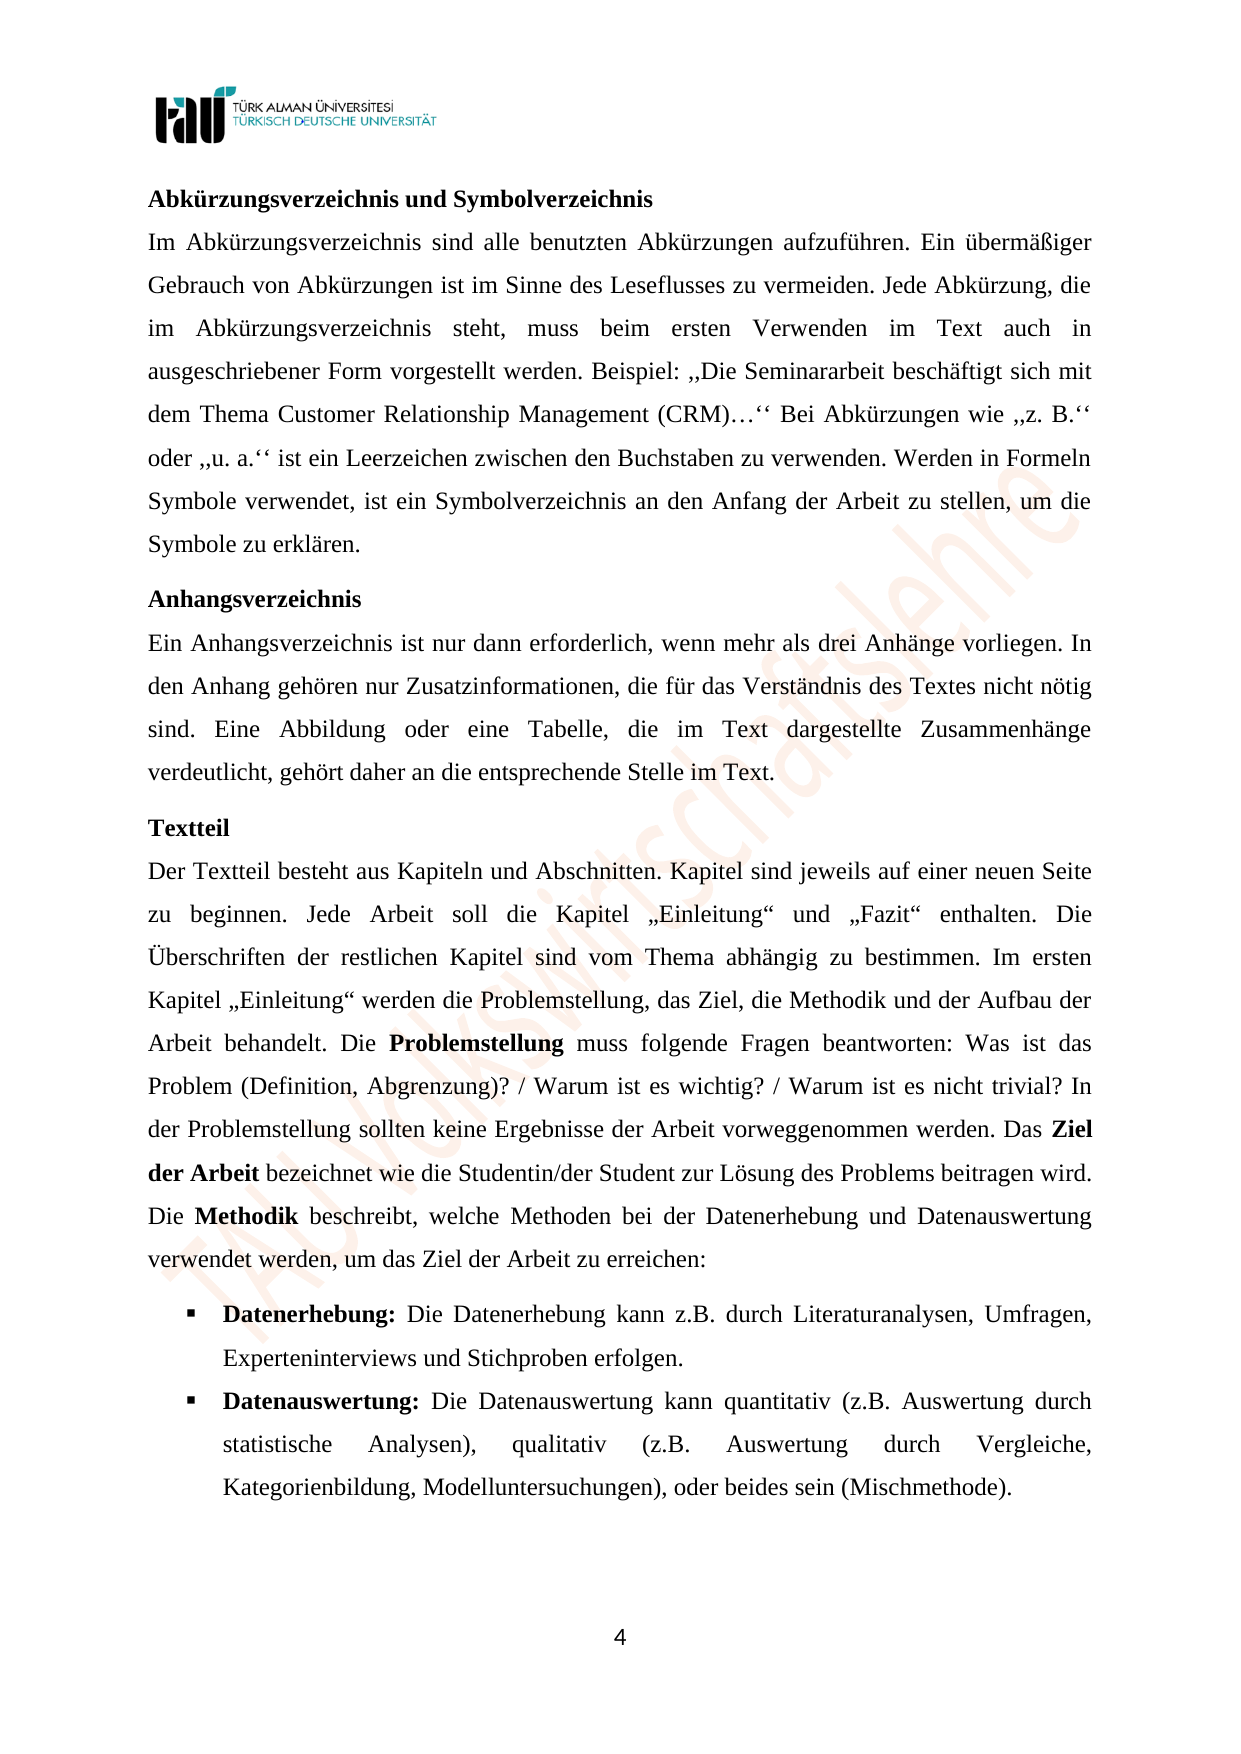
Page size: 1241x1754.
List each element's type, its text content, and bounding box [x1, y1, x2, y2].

text Textteil [148, 813, 1093, 841]
text Abkürzungsverzeichnis und Symbolverzeichnis [148, 184, 1093, 213]
list Datenauswertung: Die Datenauswertung kann quantitativ (z.B. Auswertung durch statistische Analysen), qualitativ (z.B. Auswertung durch Vergleiche, Kategorienbildung, Modelluntersuchungen), oder beides sein (Mischmethode). [185, 1386, 1093, 1501]
text Ein Anhangsverzeichnis ist nur dann erforderlich, wenn mehr als drei Anhänge vorliegen. In den Anhang gehören nur Zusatzinformationen, die für das Verständnis des Textes nicht nötig sind. Eine Abbildung oder eine Tabelle, die im Text dargestellte Zusammenhänge verdeutlicht, gehört daher an die entsprechende Stelle im Text. [148, 628, 1093, 786]
text Der Textteil besteht aus Kapiteln und Abschnitten. Kapitel sind jeweils auf einer neuen Seite zu beginnen. Jede Arbeit soll die Kapitel „Einleitung“ und „Fazit“ enthalten. Die Überschriften der restlichen Kapitel sind vom Thema abhängig zu bestimmen. Im ersten Kapitel „Einleitung“ werden die Problemstellung, das Ziel, die Methodik und der Aufbau der Arbeit behandelt. Die Problemstellung muss folgende Fragen beantworten: Was ist das Problem (Definition, Abgrenzung)? / Warum ist es wichtig? / Warum ist es nicht trivial? In der Problemstellung sollten keine Ergebnisse der Arbeit vorweggenommen werden. Das Ziel der Arbeit bezeichnet wie die Studentin/der Student zur Lösung des Problems beitragen wird. Die Methodik beschreibt, welche Methoden bei der Datenerhebung und Datenauswertung verwendet werden, um das Ziel der Arbeit zu erreichen: [148, 856, 1093, 1273]
text Anhangsverzeichnis [148, 584, 1093, 613]
text Im Abkürzungsverzeichnis sind alle benutzten Abkürzungen aufzuführen. Ein übermäßiger Gebrauch von Abkürzungen ist im Sinne des Leseflusses zu vermeiden. Jede Abkürzung, die im Abkürzungsverzeichnis steht, muss beim ersten Verwenden im Text auch in ausgeschriebener Form vorgestellt werden. Beispiel: ,,Die Seminararbeit beschäftigt sich mit dem Thema Customer Relationship Management (CRM)…‘‘ Bei Abkürzungen wie ,,z. B.‘‘ oder ,,u. a.‘‘ ist ein Leerzeichen zwischen den Buchstaben zu verwenden. Werden in Formeln Symbole verwendet, ist ein Symbolverzeichnis an den Anfang der Arbeit zu stellen, um die Symbole zu erklären. [148, 227, 1093, 558]
list Datenerhebung: Die Datenerhebung kann z.B. durch Literaturanalysen, Umfragen, Experteninterviews und Stichproben erfolgen. [185, 1299, 1093, 1371]
picture [147, 73, 442, 154]
